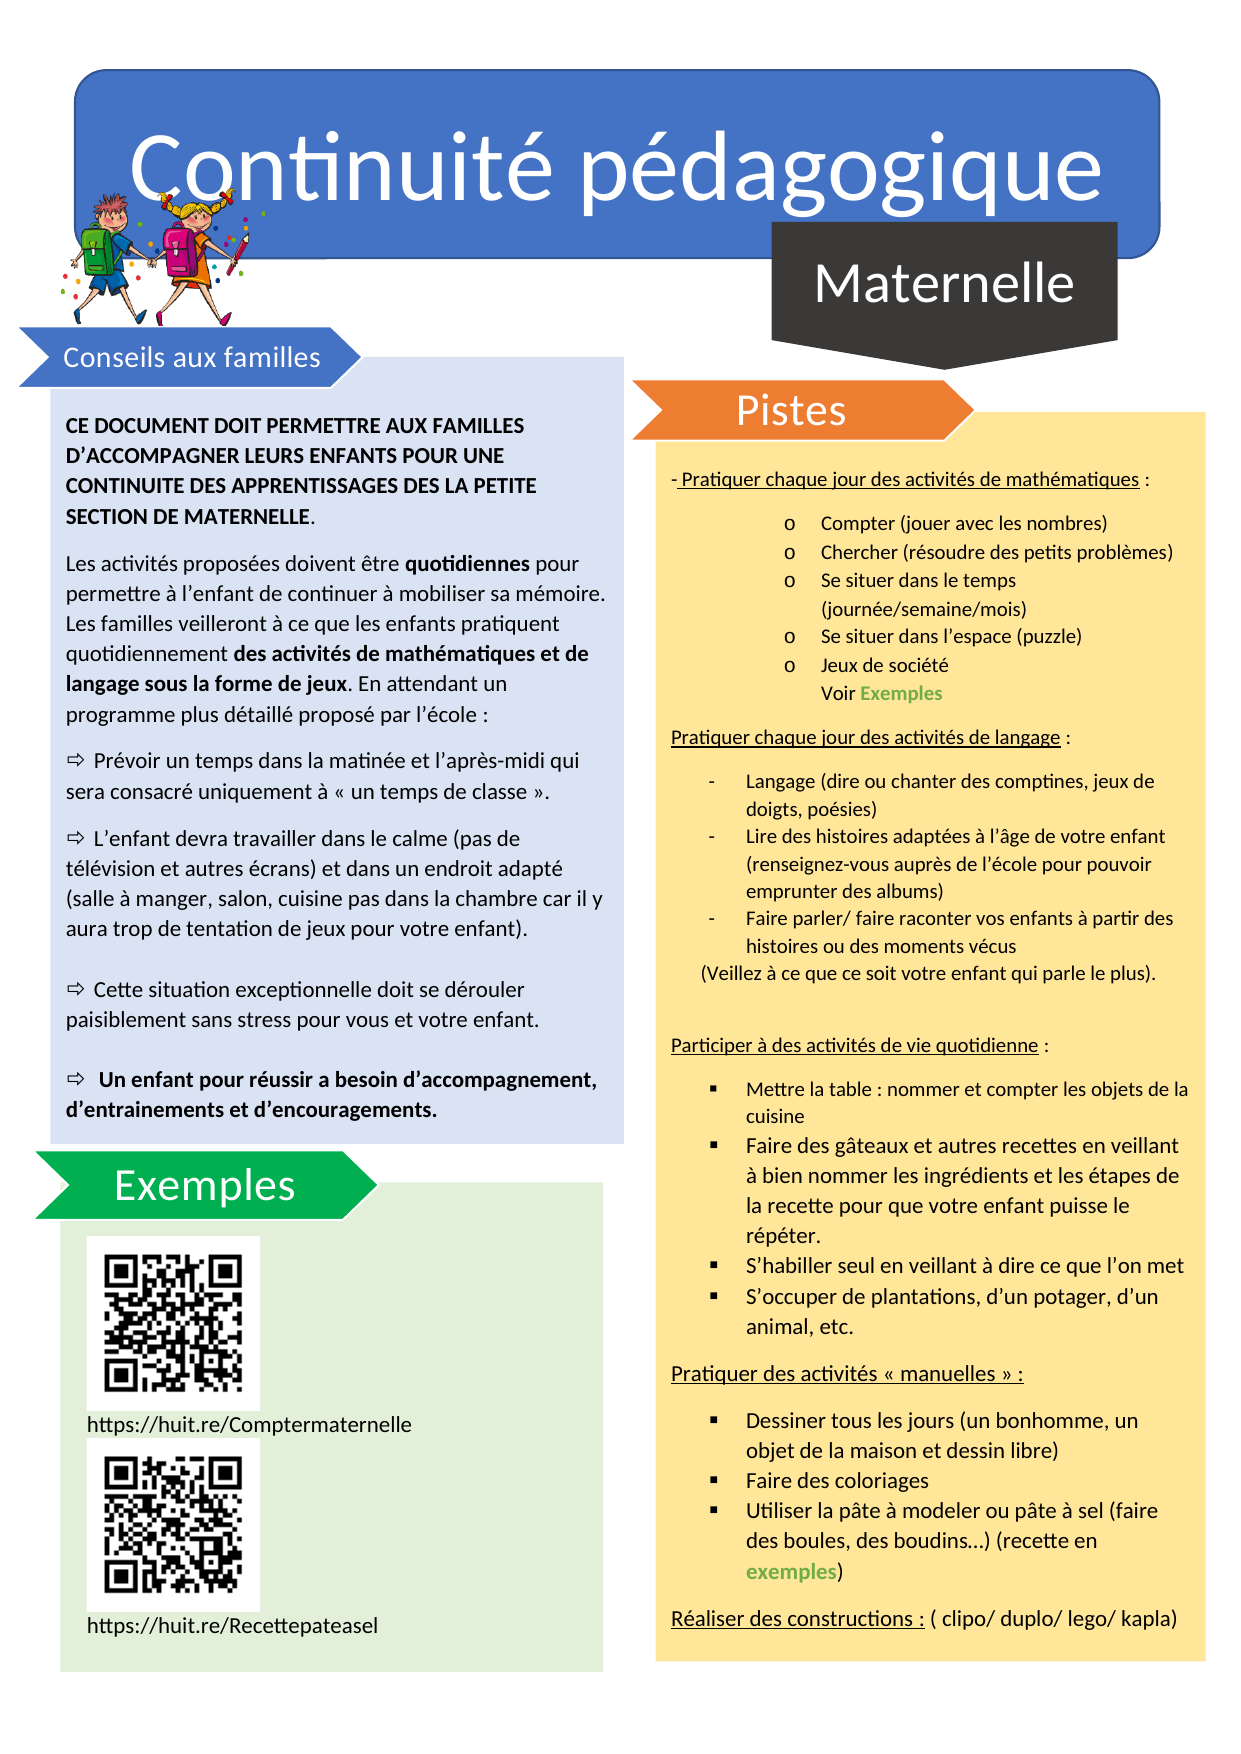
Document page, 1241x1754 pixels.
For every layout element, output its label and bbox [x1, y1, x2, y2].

picture [86, 1438, 261, 1612]
picture [60, 188, 266, 326]
picture [86, 1236, 261, 1411]
